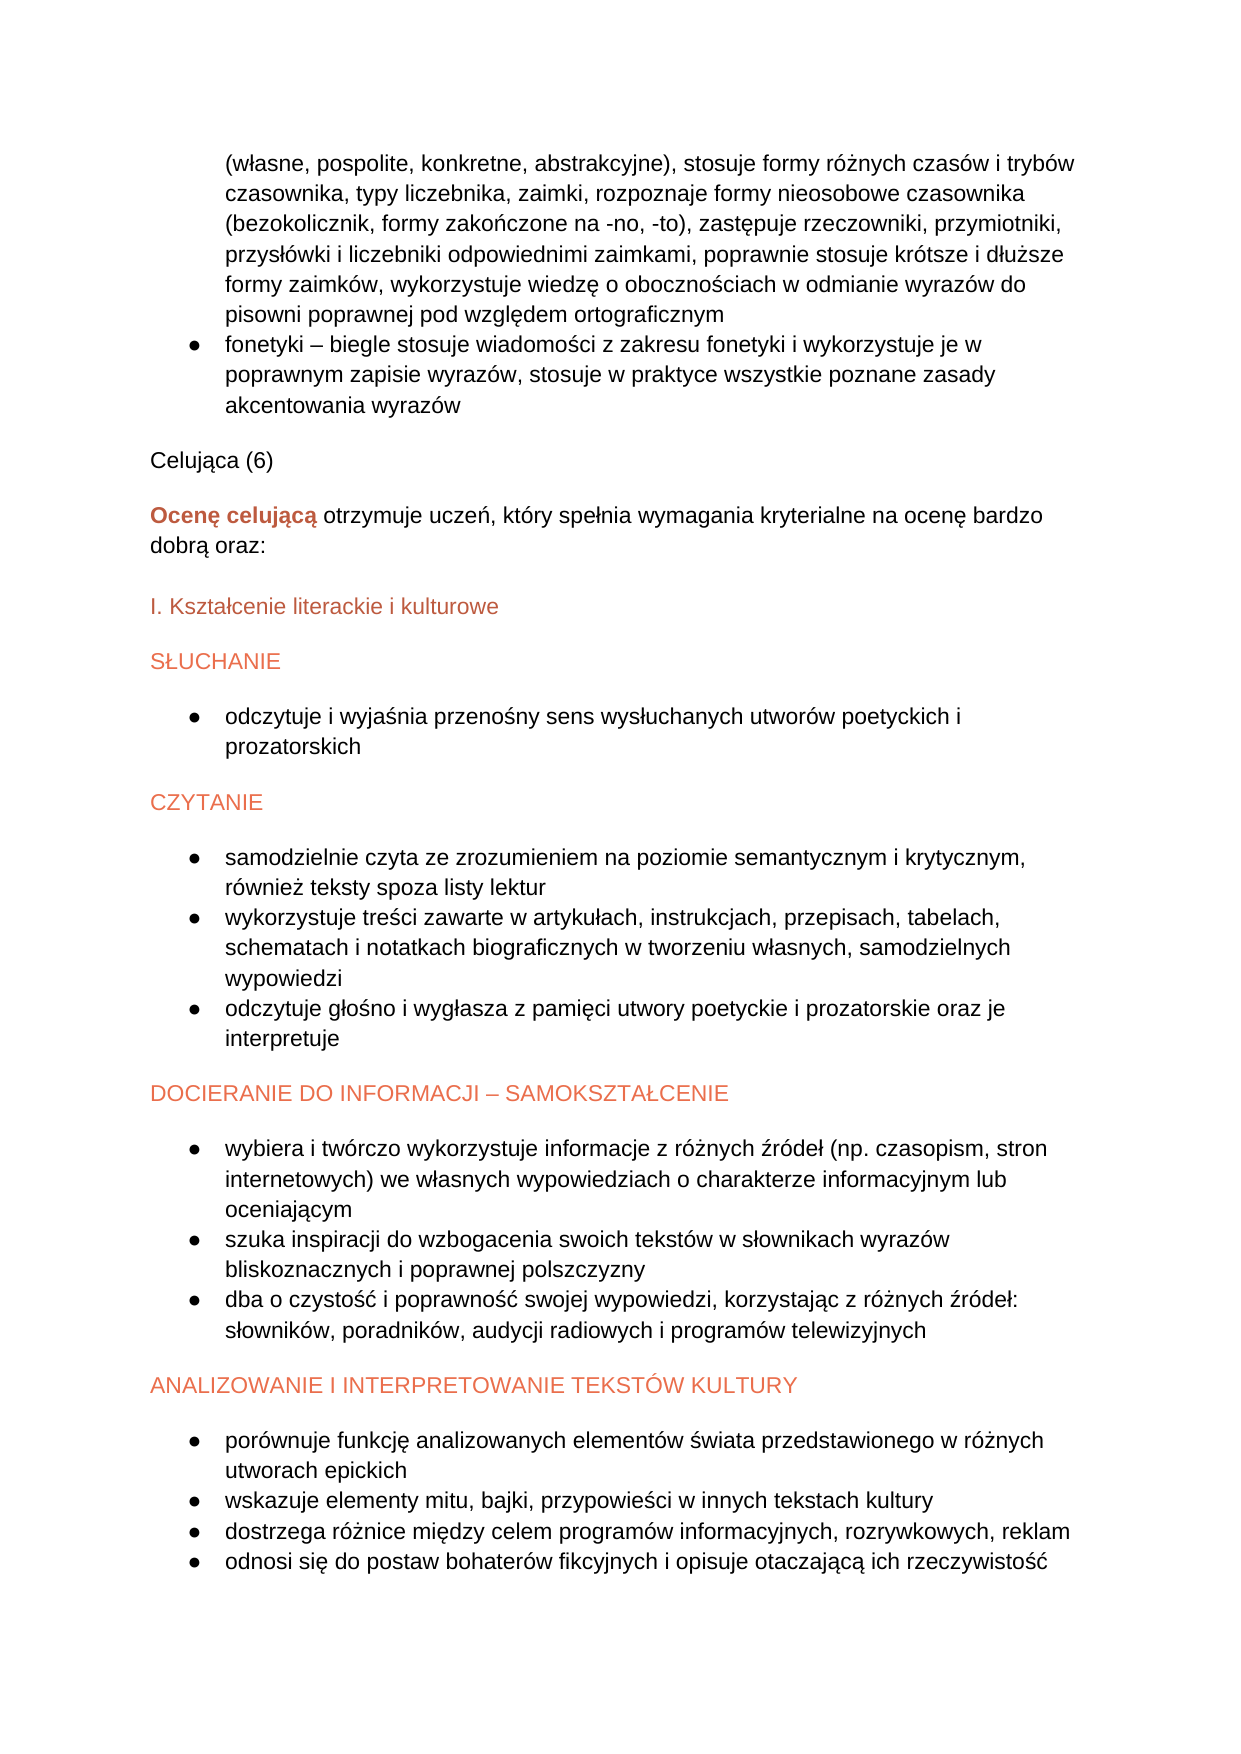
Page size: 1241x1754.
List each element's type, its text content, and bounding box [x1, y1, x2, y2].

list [187, 150, 1090, 327]
text CZYTANIE [150, 788, 1090, 815]
list dba o czystość i poprawność swojej wypowiedzi, korzystając z różnych źródeł: słowników, poradników, audycji radiowych i programów telewizyjnych [187, 1286, 1090, 1343]
list odczytuje głośno i wygłasza z pamięci utwory poetyckie i prozatorskie oraz je interpretuje [187, 995, 1090, 1051]
list samodzielnie czyta ze zrozumieniem na poziomie semantycznym i krytycznym, również teksty spoza listy lektur [187, 844, 1090, 900]
list szuka inspiracji do wzbogacenia swoich tekstów w słownikach wyrazów bliskoznacznych i poprawnej polszczyzny [187, 1226, 1090, 1283]
list wykorzystuje treści zawarte w artykułach, instrukcjach, przepisach, tabelach, schematach i notatkach biograficznych w tworzeniu własnych, samodzielnych wypowiedzi [187, 904, 1090, 991]
text Ocenę celującą otrzymuje uczeń, który spełnia wymagania kryterialne na ocenę bardzo dobrą oraz: I. Kształcenie literackie i kulturowe [150, 502, 1090, 619]
text ANALIZOWANIE I INTERPRETOWANIE TEKSTÓW KULTURY [150, 1372, 1090, 1398]
list porównuje funkcję analizowanych elementów świata przedstawionego w różnych utworach epickich [187, 1427, 1090, 1484]
text Celująca (6) [150, 447, 1090, 473]
list dostrzega różnice między celem programów informacyjnych, rozrywkowych, reklam [187, 1518, 1090, 1544]
list odnosi się do postaw bohaterów fikcyjnych i opisuje otaczającą ich rzeczywistość [187, 1548, 1090, 1574]
list odczytuje i wyjaśnia przenośny sens wysłuchanych utworów poetyckich i prozatorskich [187, 703, 1090, 760]
list wybiera i twórczo wykorzystuje informacje z różnych źródeł (np. czasopism, stron internetowych) we własnych wypowiedziach o charakterze informacyjnym lub oceniającym [187, 1135, 1090, 1222]
text DOCIERANIE DO INFORMACJI – SAMOKSZTAŁCENIE [150, 1080, 1090, 1107]
text SŁUCHANIE [150, 648, 1090, 674]
list fonetyki – biegle stosuje wiadomości z zakresu fonetyki i wykorzystuje je w poprawnym zapisie wyrazów, stosuje w praktyce wszystkie poznane zasady akcentowania wyrazów [187, 331, 1090, 418]
list wskazuje elementy mitu, bajki, przypowieści w innych tekstach kultury [187, 1487, 1090, 1514]
